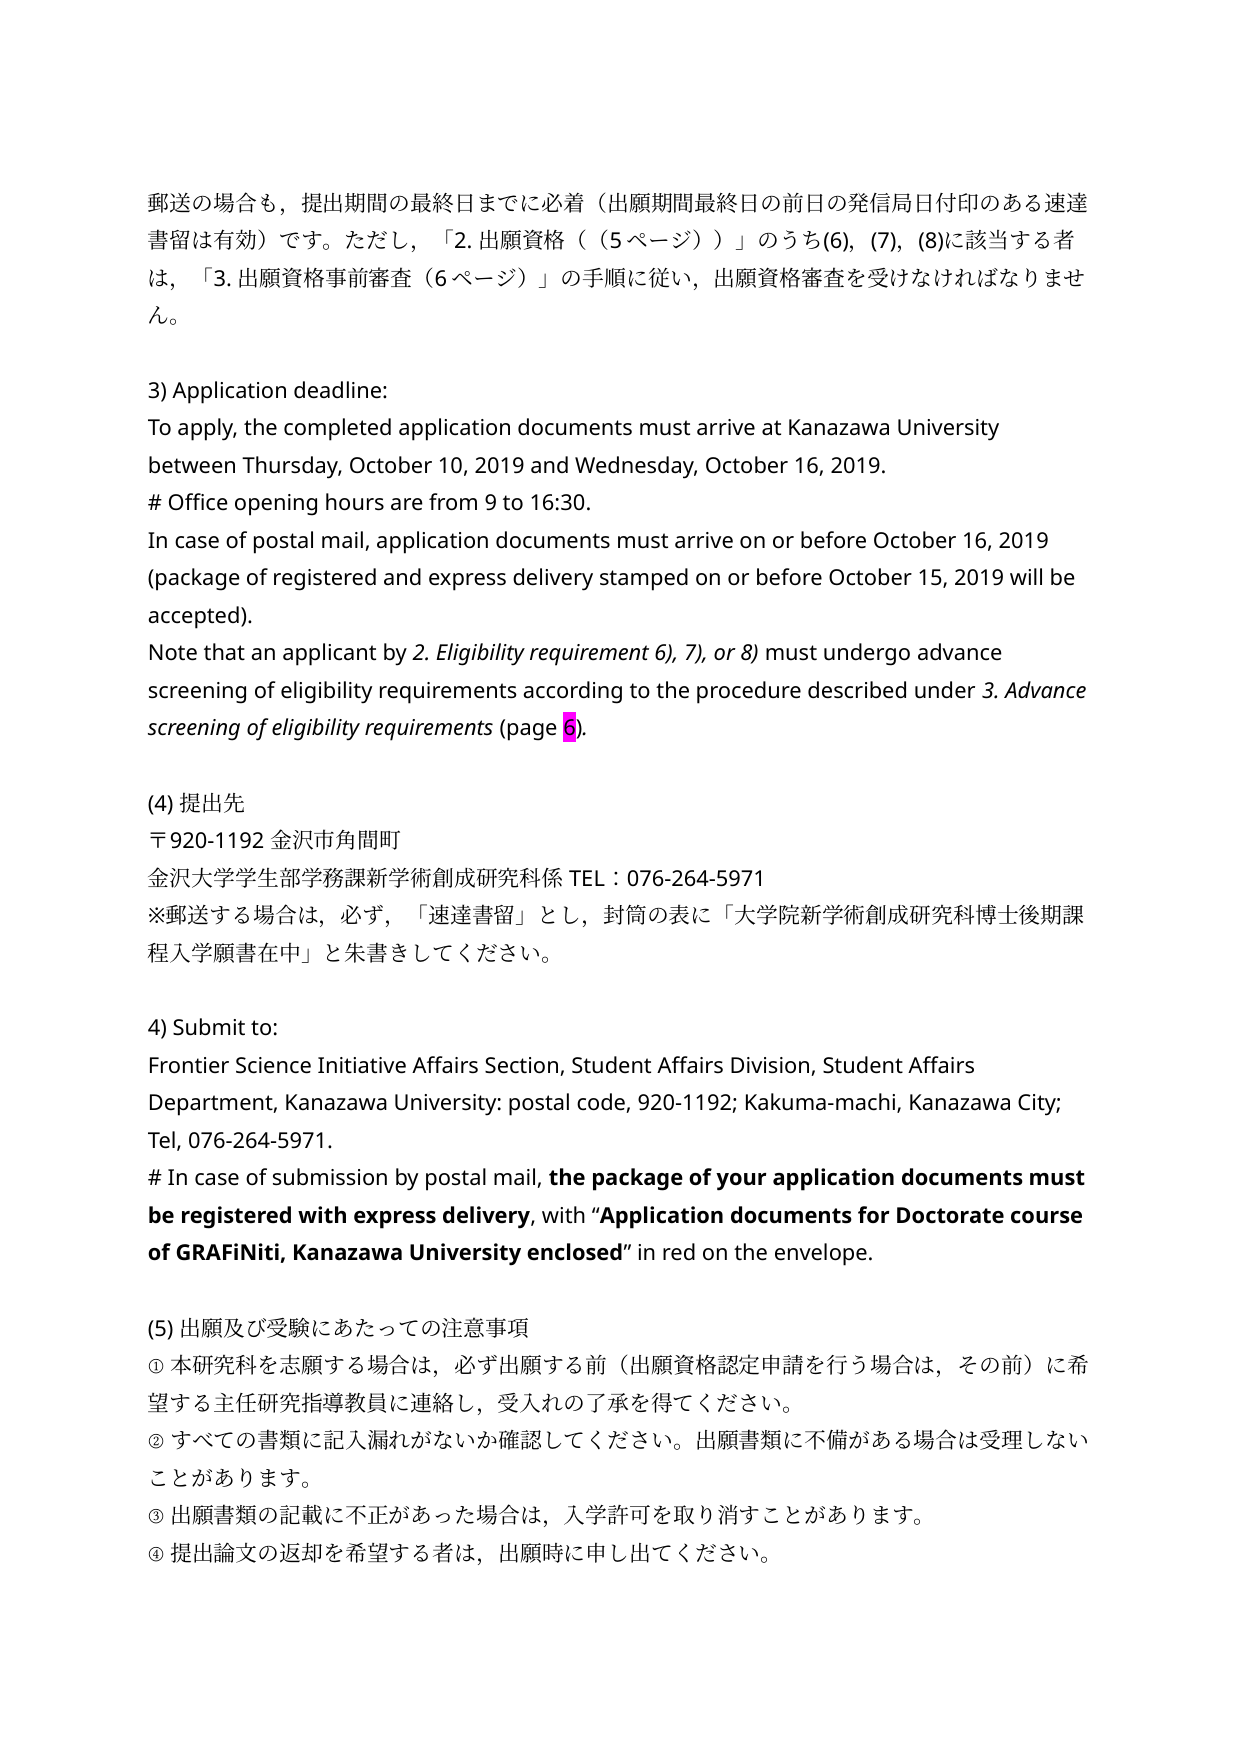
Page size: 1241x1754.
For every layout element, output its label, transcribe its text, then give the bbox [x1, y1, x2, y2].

text To apply, the completed application documents must arrive at Kanazawa University between Thursday, October 10, 2019 and Wednesday, October 16, 2019. [148, 408, 1092, 483]
text ③ 出願書類の記載に不正があった場合は，入学許可を取り消すことがあります。 [148, 1496, 1092, 1533]
text 金沢大学学生部学務課新学術創成研究科係 TEL：076-264-5971 [148, 858, 1092, 896]
text (4) 提出先 [148, 783, 1092, 821]
text Frontier Science Initiative Affairs Section, Student Affairs Division, Student Affairs Department, Kanazawa University: postal code, 920-1192; Kakuma-machi, Kanazawa City; Tel, 076-264-5971. [148, 1046, 1092, 1158]
text 4) Submit to: [148, 1008, 1092, 1046]
text ④ 提出論文の返却を希望する者は，出願時に申し出てください。 [148, 1533, 1092, 1571]
text ① 本研究科を志願する場合は，必ず出願する前（出願資格認定申請を行う場合は，その前）に希望する主任研究指導教員に連絡し，受入れの了承を得てください。 [148, 1346, 1092, 1421]
text (5) 出願及び受験にあたっての注意事項 [148, 1308, 1092, 1346]
text Note that an applicant by 2. Eligibility requirement 6), 7), or 8) must undergo advance screening of eligibility requirements according to the procedure described under 3. Advance screening of eligibility requirements (page 6). [148, 633, 1092, 746]
text ※郵送する場合は，必ず，「速達書留」とし，封筒の表に「大学院新学術創成研究科博士後期課程入学願書在中」と朱書きしてください。 [148, 896, 1092, 971]
text 〒920-1192 金沢市角間町 [148, 821, 1092, 858]
text # Office opening hours are from 9 to 16:30. [148, 483, 1092, 521]
text ② すべての書類に記入漏れがないか確認してください。出願書類に不備がある場合は受理しないことがあります。 [148, 1421, 1092, 1496]
text # In case of submission by postal mail, the package of your application documents must be registered with express delivery, with “Application documents for Doctorate course of GRAFiNiti, Kanazawa University enclosed” in red on the envelope. [148, 1158, 1092, 1271]
text 3) Application deadline: [148, 371, 1092, 408]
text 郵送の場合も，提出期間の最終日までに必着（出願期間最終日の前日の発信局日付印のある速達書留は有効）です。ただし，「2. 出願資格（（5ページ））」のうち(6)，(7)，(8)に該当する者は，「3. 出願資格事前審査（6ページ）」の手順に従い，出願資格審査を受けなければなりません。 [148, 183, 1092, 333]
text In case of postal mail, application documents must arrive on or before October 16, 2019 (package of registered and express delivery stamped on or before October 15, 2019 will be accepted). [148, 521, 1092, 633]
